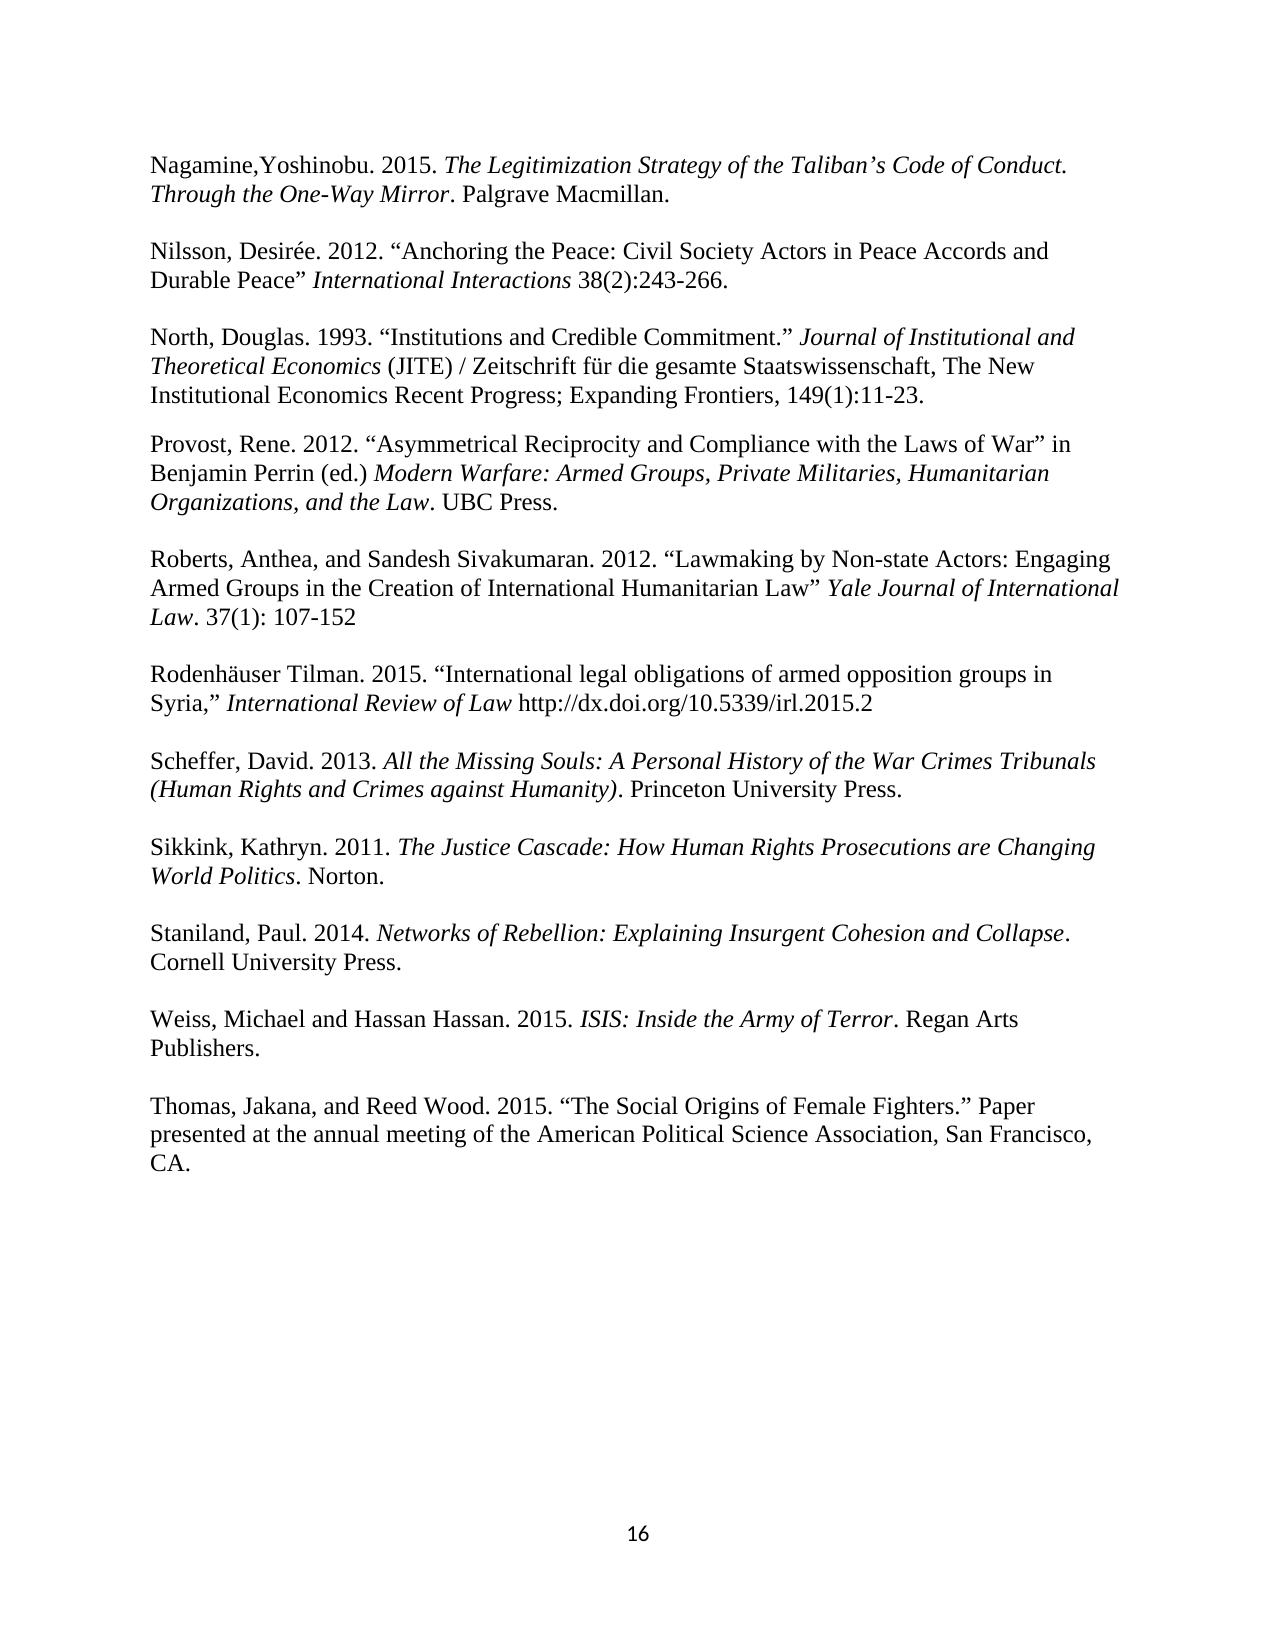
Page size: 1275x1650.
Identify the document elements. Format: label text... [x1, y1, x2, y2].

text Weiss, Michael and Hassan Hassan. 2015. ISIS: Inside the Army of Terror. Regan Arts Publishers. [150, 1004, 1125, 1062]
text Scheffer, David. 2013. All the Missing Souls: A Personal History of the War Crimes Tribunals (Human Rights and Crimes against Humanity). Princeton University Press. [150, 746, 1125, 803]
text Roberts, Anthea, and Sandesh Sivakumaran. 2012. “Lawmaking by Non-state Actors: Engaging Armed Groups in the Creation of International Humanitarian Law” Yale Journal of International Law. 37(1): 107-152 [150, 544, 1125, 631]
text Staniland, Paul. 2014. Networks of Rebellion: Explaining Insurgent Cohesion and Collapse. Cornell University Press. [150, 918, 1125, 976]
text Nagamine,Yoshinobu. 2015. The Legitimization Strategy of the Taliban’s Code of Conduct. Through the One-Way Mirror. Palgrave Macmillan. [150, 150, 1125, 207]
text Provost, Rene. 2012. “Asymmetrical Reciprocity and Compliance with the Laws of War” in Benjamin Perrin (ed.) Modern Warfare: Armed Groups, Private Militaries, Humanitarian Organizations, and the Law. UBC Press. [150, 429, 1125, 516]
text Nilsson, Desirée. 2012. “Anchoring the Peace: Civil Society Actors in Peace Accords and Durable Peace” International Interactions 38(2):243-266. [150, 236, 1125, 294]
text Thomas, Jakana, and Reed Wood. 2015. “The Social Origins of Female Fighters.” Paper presented at the annual meeting of the American Political Science Association, San Francisco, CA. [150, 1091, 1125, 1177]
text Sikkink, Kathryn. 2011. The Justice Cascade: How Human Rights Prosecutions are Changing World Politics. Norton. [150, 832, 1125, 889]
text North, Douglas. 1993. “Institutions and Credible Commitment.” Journal of Institutional and Theoretical Economics (JITE) / Zeitschrift für die gesamte Staatswissenschaft, The New Institutional Economics Recent Progress; Expanding Frontiers, 149(1):11-23. [150, 322, 1125, 409]
text Rodenhäuser Tilman. 2015. “International legal obligations of armed opposition groups in Syria,” International Review of Law http://dx.doi.org/10.5339/irl.2015.2 [150, 659, 1125, 717]
